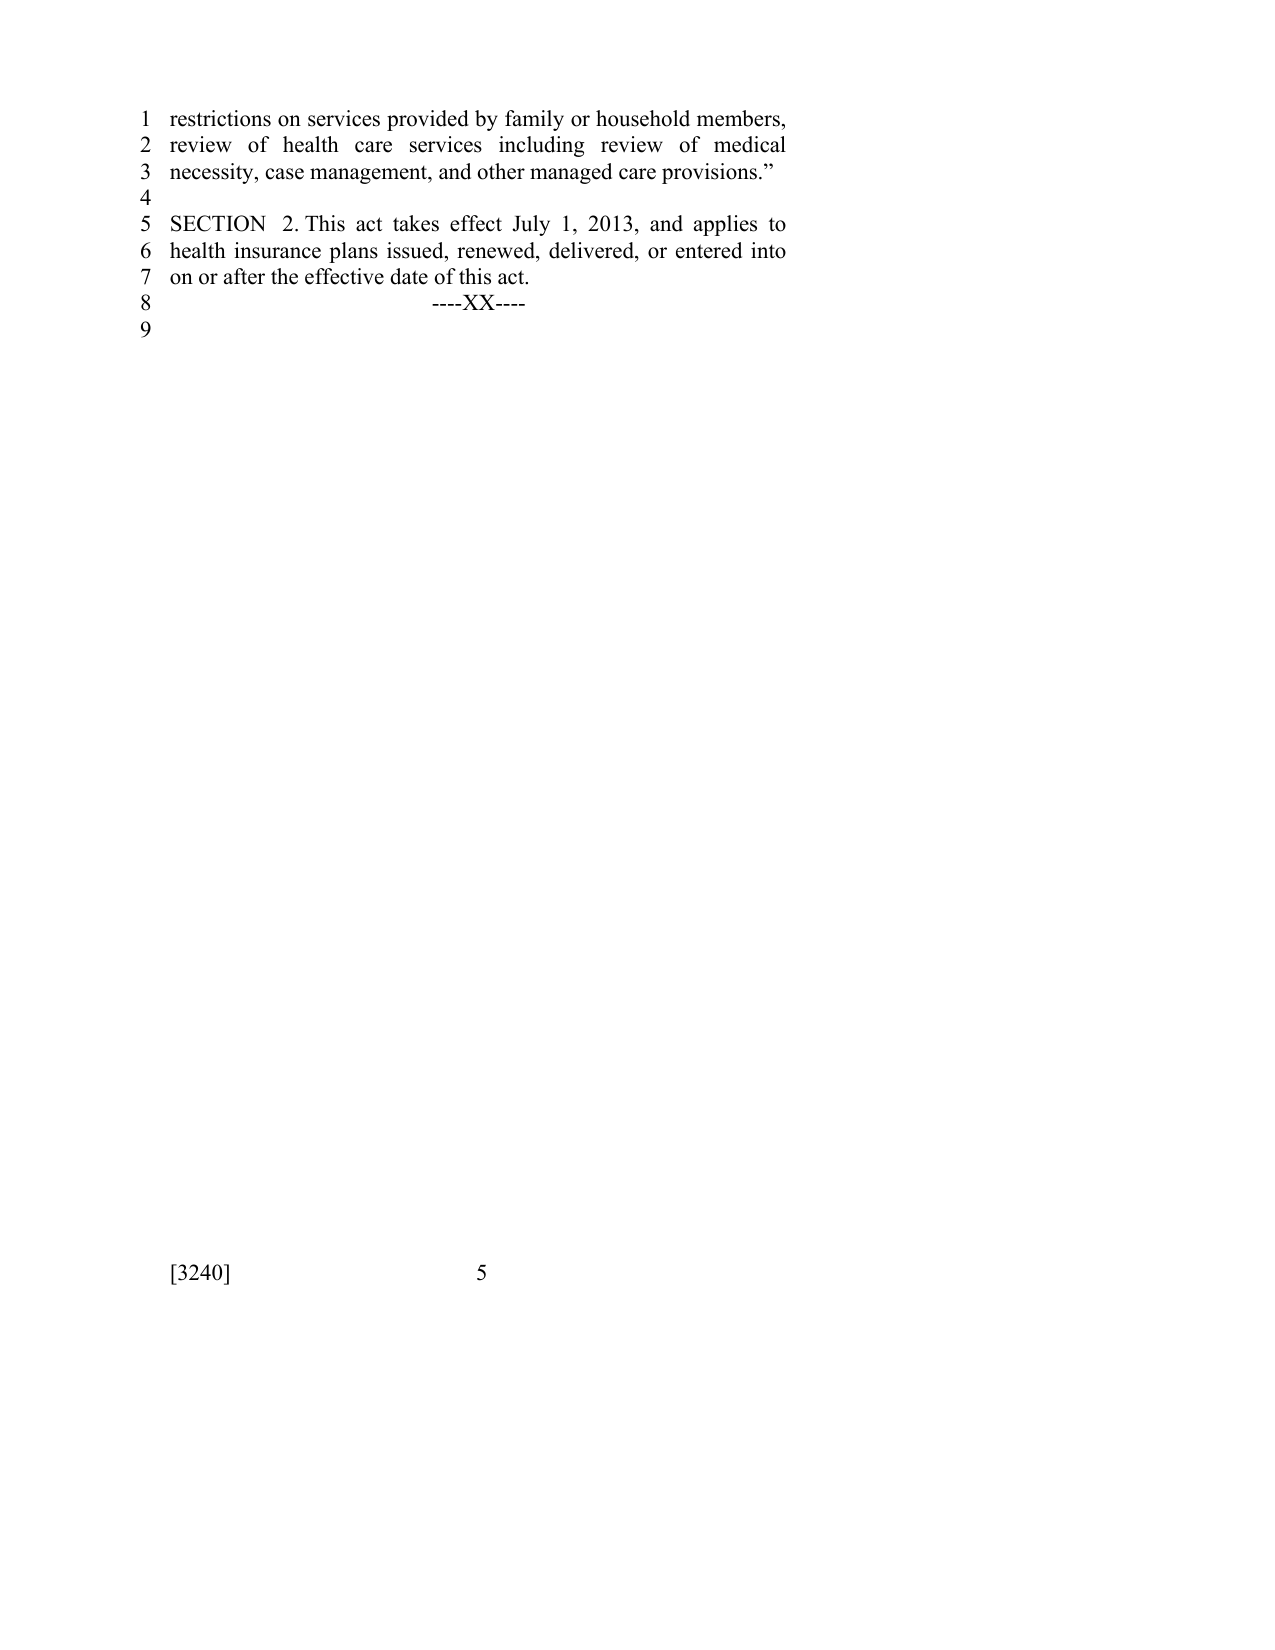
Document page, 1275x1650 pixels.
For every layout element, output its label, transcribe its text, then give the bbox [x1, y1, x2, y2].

text ----XX---- [169, 289, 787, 316]
text SECTION 2. This act takes effect July 1, 2013, and applies to health insurance plans issued, renewed, delivered, or entered into on or after the effective date of this act. [169, 210, 787, 289]
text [169, 105, 787, 184]
